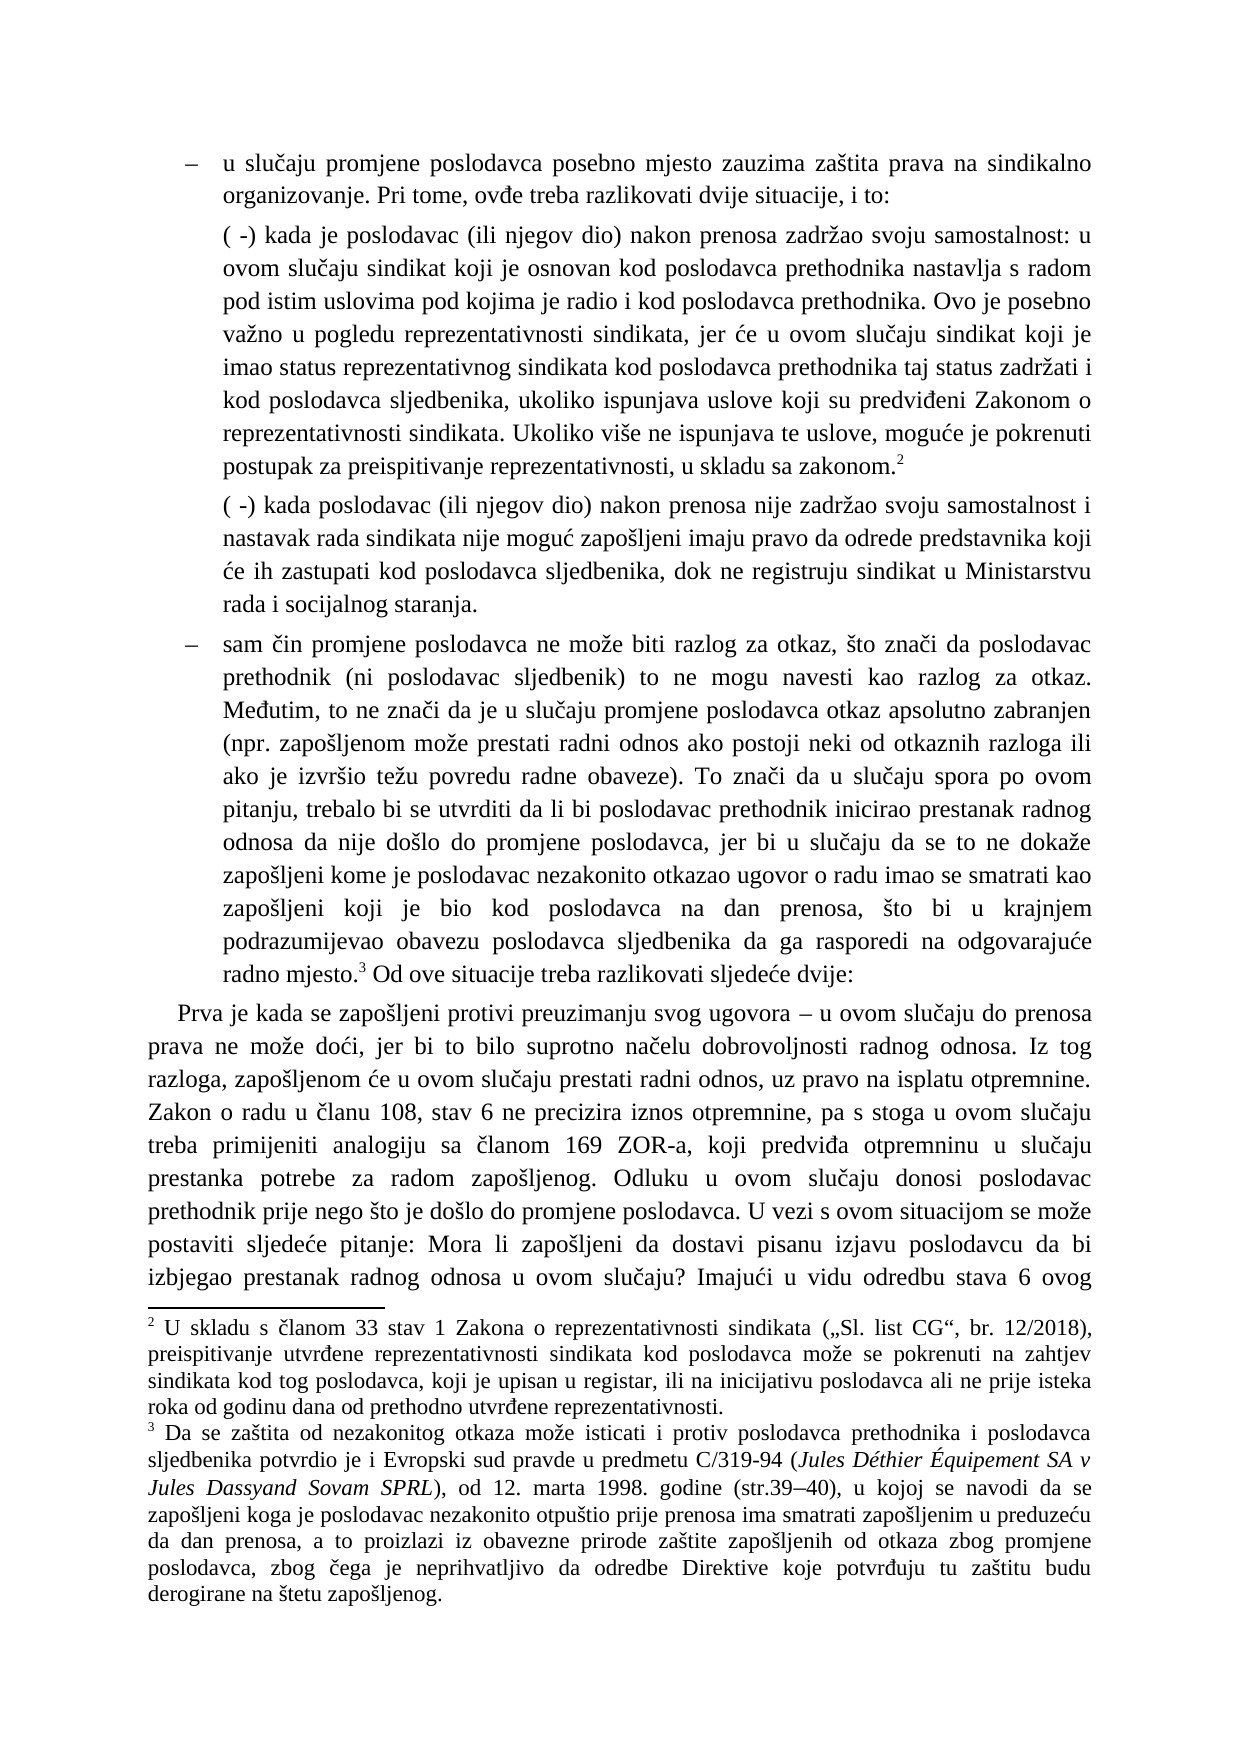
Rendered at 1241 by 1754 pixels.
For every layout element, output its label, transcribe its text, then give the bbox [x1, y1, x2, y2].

text ( -) kada poslodavac (ili njegov dio) nakon prenosa nije zadržao svoju samostalnost i nastavak rada sindikata nije moguć zapošljeni imaju pravo da odrede predstavnika koji će ih zastupati kod poslodavca sljedbenika, dok ne registruju sindikat u Ministarstvu rada i socijalnog staranja. [223, 490, 1093, 618]
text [148, 998, 1093, 1291]
text ( -) kada je poslodavac (ili njegov dio) nakon prenosa zadržao svoju samostalnost: u ovom slučaju sindikat koji je osnovan kod poslodavca prethodnika nastavlja s radom pod istim uslovima pod kojima je radio i kod poslodavca prethodnika. Ovo je posebno važno u pogledu reprezentativnosti sindikata, jer će u ovom slučaju sindikat koji je imao status reprezentativnog sindikata kod poslodavca prethodnika taj status zadržati i kod poslodavca sljedbenika, ukoliko ispunjava uslove koji su predviđeni Zakonom o reprezentativnosti sindikata. Ukoliko više ne ispunjava te uslove, moguće je pokrenuti postupak za preispitivanje reprezentativnosti, u skladu sa zakonom. [223, 220, 1093, 480]
list u slučaju promjene poslodavca posebno mjesto zauzima zaštita prava na sindikalno organizovanje. Pri tome, ovđe treba razlikovati dvije situacije, i to: [185, 148, 1093, 209]
list sam čin promjene poslodavca ne može biti razlog za otkaz, što znači da poslodavac prethodnik (ni poslodavac sljedbenik) to ne mogu navesti kao razlog za otkaz. Međutim, to ne znači da je u slučaju promjene poslodavca otkaz apsolutno zabranjen (npr. zapošljenom može prestati radni odnos ako postoji neki od otkaznih razloga ili ako je izvršio težu povredu radne obaveze). To znači da u slučaju spora po ovom pitanju, trebalo bi se utvrditi da li bi poslodavac prethodnik inicirao prestanak radnog odnosa da nije došlo do promjene poslodavca, jer bi u slučaju da se to ne dokaže zapošljeni kome je poslodavac nezakonito otkazao ugovor o radu imao se smatrati kao zapošljeni koji je bio kod poslodavca na dan prenosa, što bi u krajnjem podrazumijevao obavezu poslodavca sljedbenika da ga rasporedi na odgovarajuće radno mjesto. Od ove situacije treba razlikovati sljedeće dvije: [185, 629, 1093, 988]
